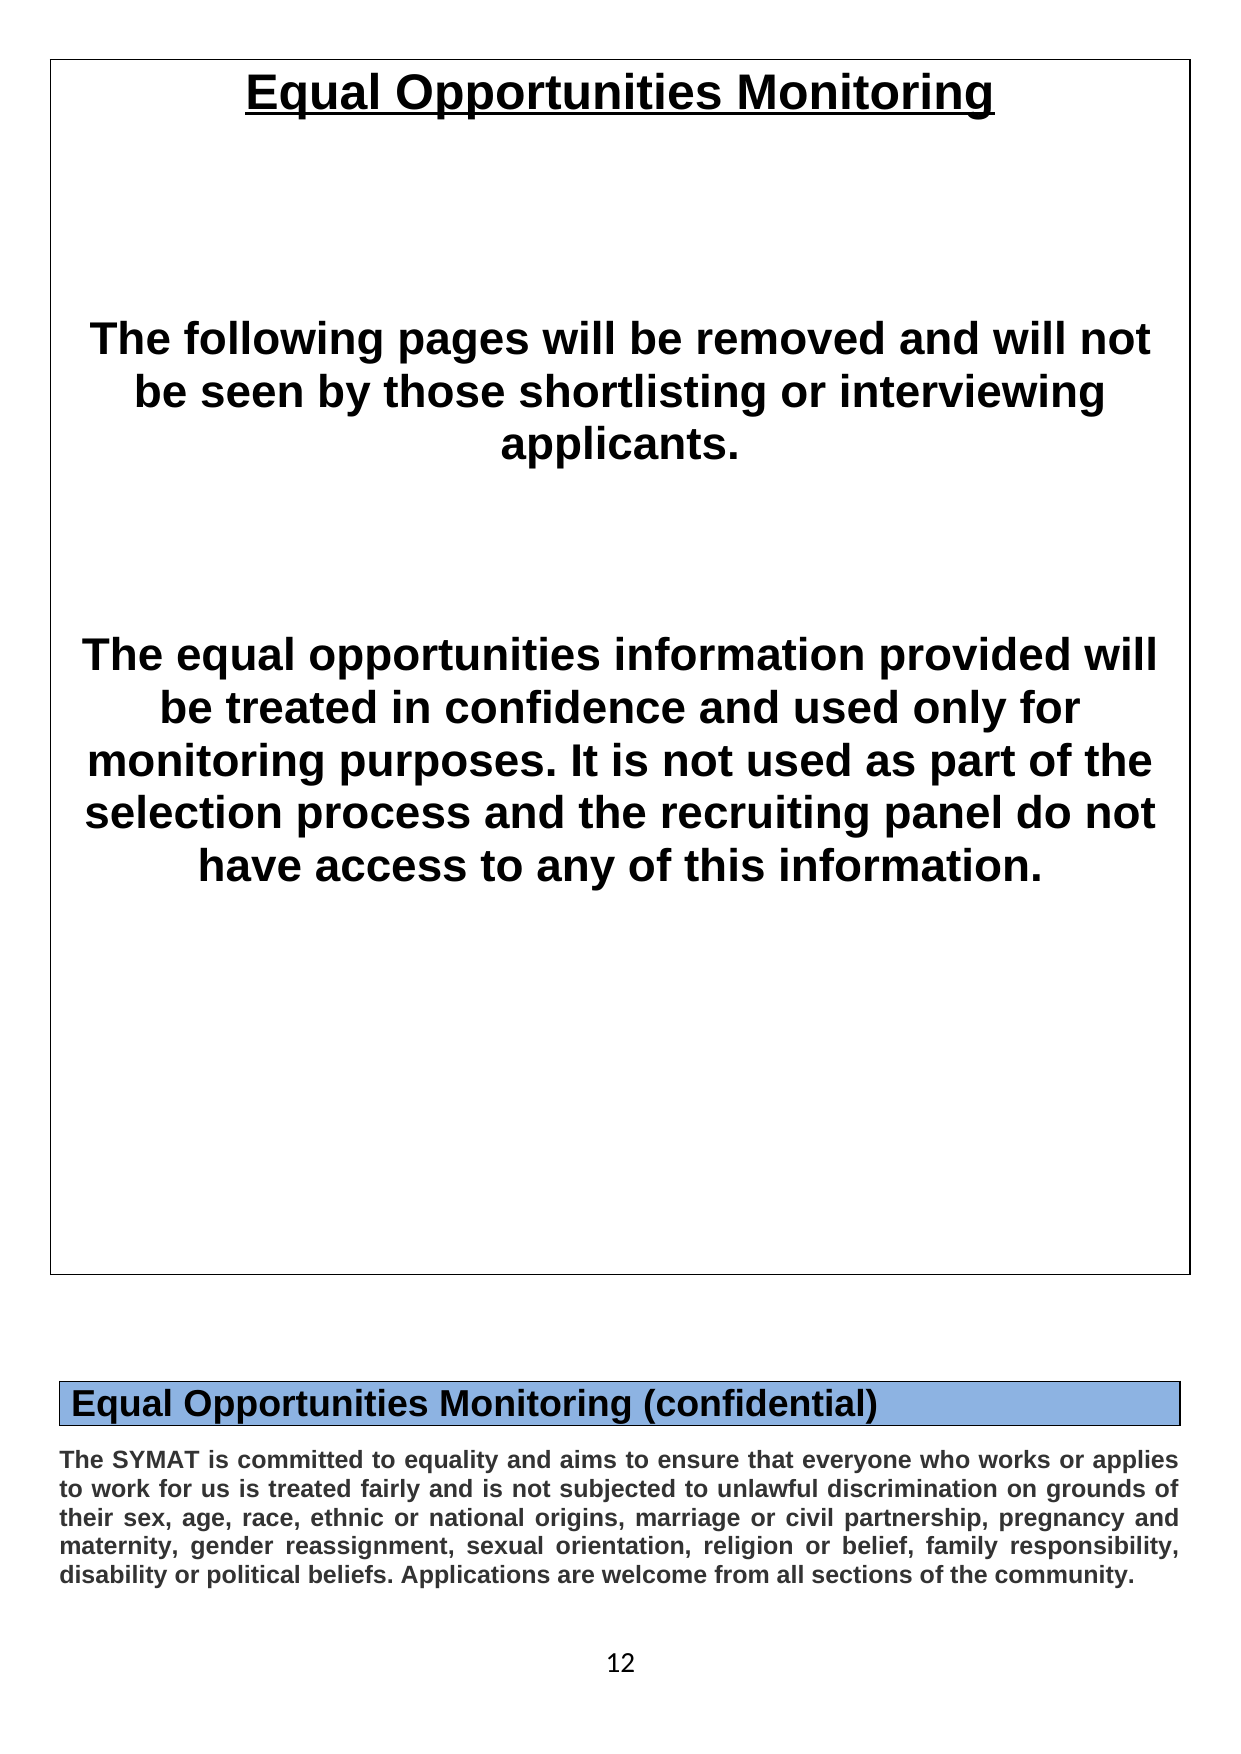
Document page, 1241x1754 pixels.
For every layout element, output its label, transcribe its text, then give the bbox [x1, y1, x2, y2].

text The equal opportunities information provided will be treated in confidence and used only for monitoring purposes. It is not used as part of the selection process and the recruiting panel do not have access to any of this information. [59, 628, 1181, 891]
text The following pages will be removed and will not be seen by those shortlisting or interviewing applicants. [59, 311, 1181, 469]
text The SYMAT is committed to equality and aims to ensure that everyone who works or applies to work for us is treated fairly and is not subjected to unlawful discrimination on grounds of their sex, age, race, ethnic or national origins, marriage or civil partnership, pregnancy and maternity, gender reassignment, sexual orientation, religion or belief, family responsibility, disability or political beliefs. Applications are welcome from all sections of the community. [59, 1445, 1181, 1589]
text Equal Opportunities Monitoring [51, 60, 1189, 120]
table_header Equal Opportunities Monitoring (confidential) [60, 1382, 1179, 1425]
